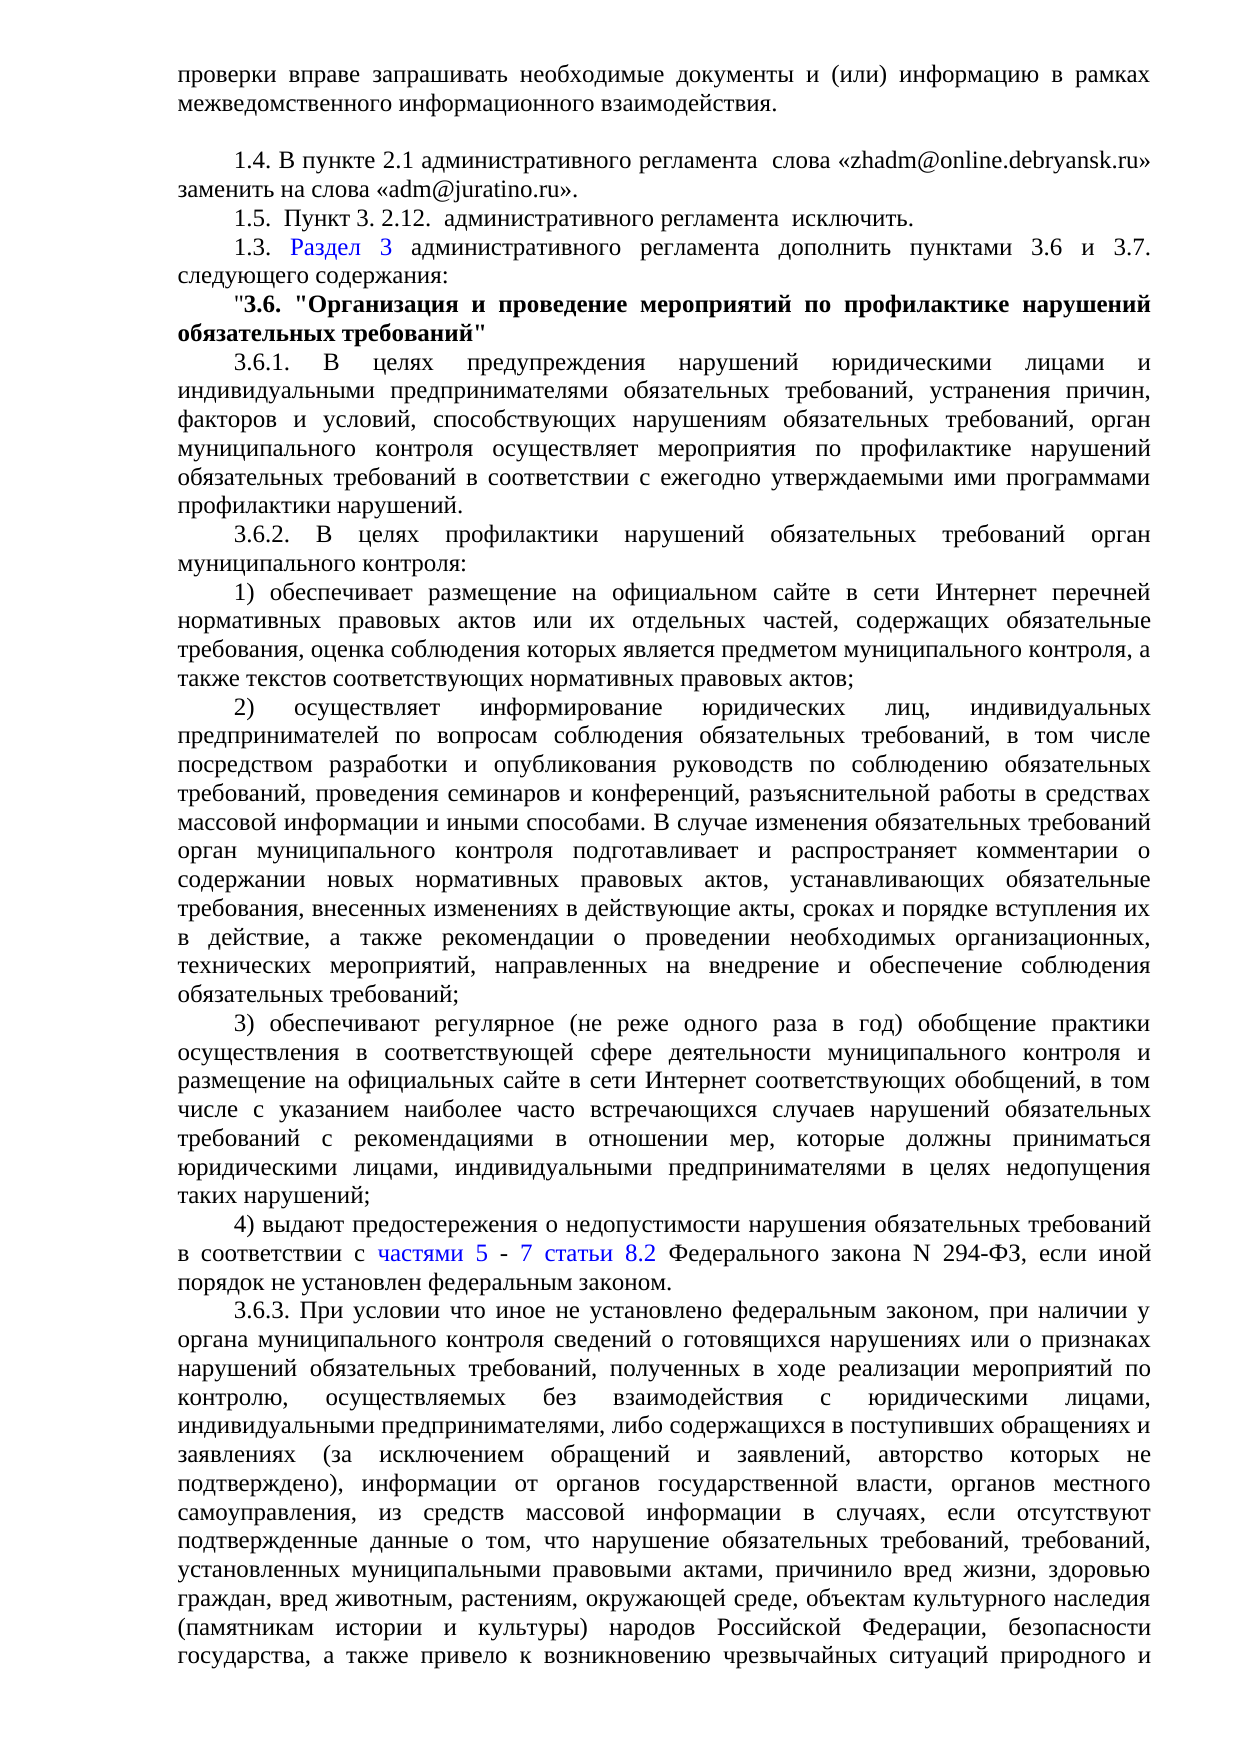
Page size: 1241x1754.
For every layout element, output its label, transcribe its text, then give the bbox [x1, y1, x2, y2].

text 1) обеспечивает размещение на официальном сайте в сети Интернет перечней нормативных правовых актов или их отдельных частей, содержащих обязательные требования, оценка соблюдения которых является предметом муниципального контроля, а также текстов соответствующих нормативных правовых актов; [177, 577, 1152, 692]
text 1.5. Пункт 3. 2.12. административного регламента исключить. [177, 203, 1152, 232]
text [177, 1295, 1152, 1669]
text 3) обеспечивают регулярное (не реже одного раза в год) обобщение практики осуществления в соответствующей сфере деятельности муниципального контроля и размещение на официальных сайте в сети Интернет соответствующих обобщений, в том числе с указанием наиболее часто встречающихся случаев нарушений обязательных требований с рекомендациями в отношении мер, которые должны приниматься юридическими лицами, индивидуальными предпринимателями в целях недопущения таких нарушений; [177, 1008, 1152, 1209]
text 2) осуществляет информирование юридических лиц, индивидуальных предпринимателей по вопросам соблюдения обязательных требований, в том числе посредством разработки и опубликования руководств по соблюдению обязательных требований, проведения семинаров и конференций, разъяснительной работы в средствах массовой информации и иными способами. В случае изменения обязательных требований орган муниципального контроля подготавливает и распространяет комментарии о содержании новых нормативных правовых актов, устанавливающих обязательные требования, внесенных изменениях в действующие акты, сроках и порядке вступления их в действие, а также рекомендации о проведении необходимых организационных, технических мероприятий, направленных на внедрение и обеспечение соблюдения обязательных требований; [177, 692, 1152, 1008]
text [177, 59, 1152, 117]
text 1.3. Раздел 3 административного регламента дополнить пунктами 3.6 и 3.7. следующего содержания: [177, 232, 1152, 289]
text 3.6.1. В целях предупреждения нарушений юридическими лицами и индивидуальными предпринимателями обязательных требований, устранения причин, факторов и условий, способствующих нарушениям обязательных требований, орган муниципального контроля осуществляет мероприятия по профилактике нарушений обязательных требований в соответствии с ежегодно утверждаемыми ими программами профилактики нарушений. [177, 347, 1152, 519]
text 4) выдают предостережения о недопустимости нарушения обязательных требований в соответствии с частями 5 - 7 статьи 8.2 Федерального закона N 294-ФЗ, если иной порядок не установлен федеральным законом. [177, 1209, 1152, 1295]
text "3.6. "Организация и проведение мероприятий по профилактике нарушений обязательных требований" [177, 289, 1152, 347]
text 3.6.2. В целях профилактики нарушений обязательных требований орган муниципального контроля: [177, 519, 1152, 577]
text 1.4. В пункте 2.1 административного регламента слова «zhadm@online.debryansk.ru» заменить на слова «adm@juratino.ru». [177, 145, 1152, 203]
